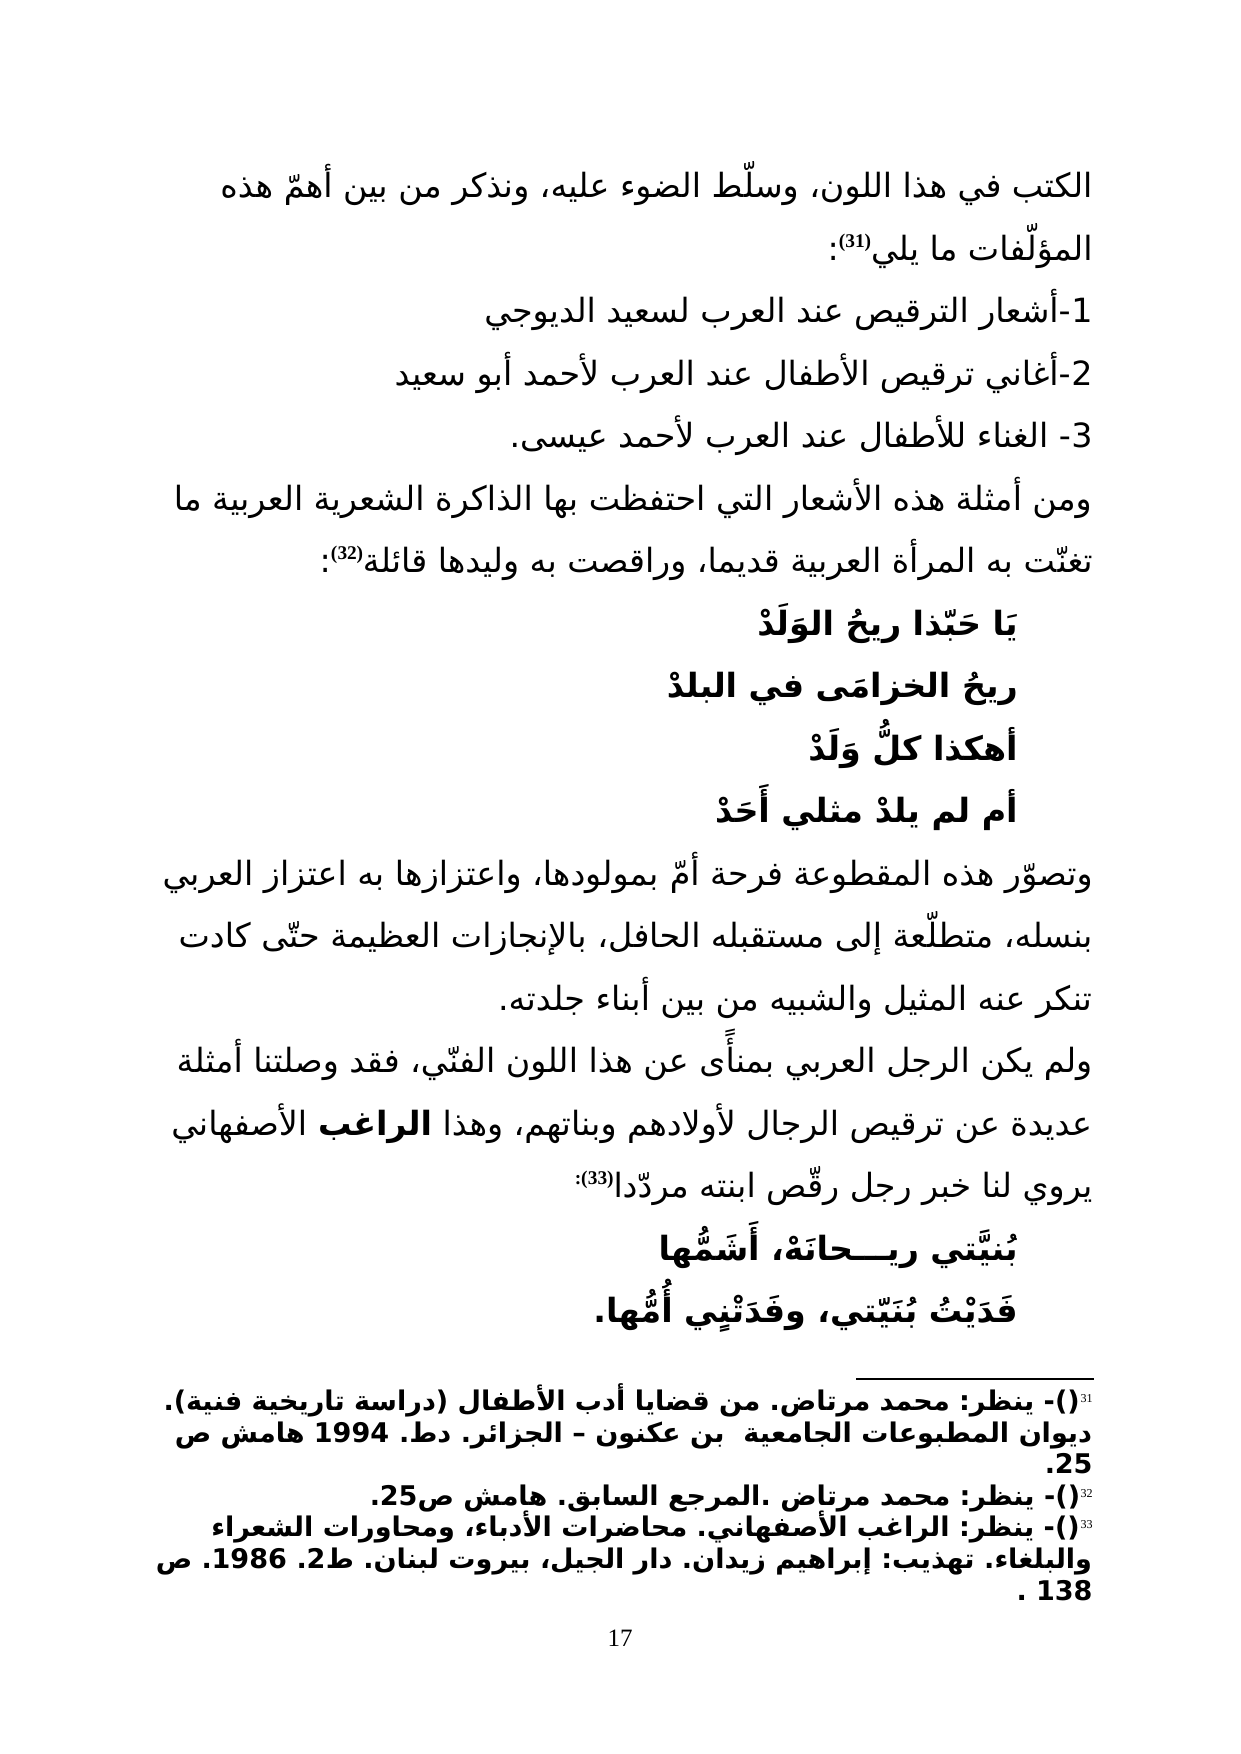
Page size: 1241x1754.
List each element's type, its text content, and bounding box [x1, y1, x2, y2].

text وتصوّر هذه المقطوعة فرحة أمّ بمولودها، واعتزازها به اعتزاز العربي بنسله، متطلّعة إلى مستقبله الحافل، بالإنجازات العظيمة حتّى كادت تنكر عنه المثيل والشبيه من بين أبناء جلدته. [148, 835, 1093, 1023]
text ولم يكن الرجل العربي بمنأًى عن هذا اللون الفنّي، فقد وصلتنا أمثلة عديدة عن ترقيص الرجال لأولادهم وبناتهم، وهذا الراغب الأصفهاني يروي لنا خبر رجل رقّص ابنته مردّدا(): [148, 1023, 1093, 1210]
text بُنيَّتي ريـــحانَهْ، أَشَمُّها [148, 1210, 1018, 1273]
text أم لم يلدْ مثلي أَحَدْ [148, 773, 1018, 835]
text 1-أشعار الترقيص عند العرب لسعيد الديوجي [148, 273, 1093, 335]
text ريحُ الخزامَى في البلدْ [148, 648, 1018, 710]
text 2-أغاني ترقيص الأطفال عند العرب لأحمد أبو سعيد [148, 335, 1093, 398]
text ومن أمثلة هذه الأشعار التي احتفظت بها الذاكرة الشعرية العربية ما تغنّت به المرأة العربية قديما، وراقصت به وليدها قائلة(): [148, 460, 1093, 585]
text يَا حَبّذا ريحُ الوَلَدْ [148, 585, 1018, 648]
text 3- الغناء للأطفال عند العرب لأحمد عيسى. [148, 398, 1093, 460]
text أهكذا كلُّ وَلَدْ [148, 710, 1018, 773]
text فَدَيْتُ بُنَيّتي، وفَدَتْنٍي أُمُّها. [148, 1273, 1018, 1335]
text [148, 148, 1093, 273]
